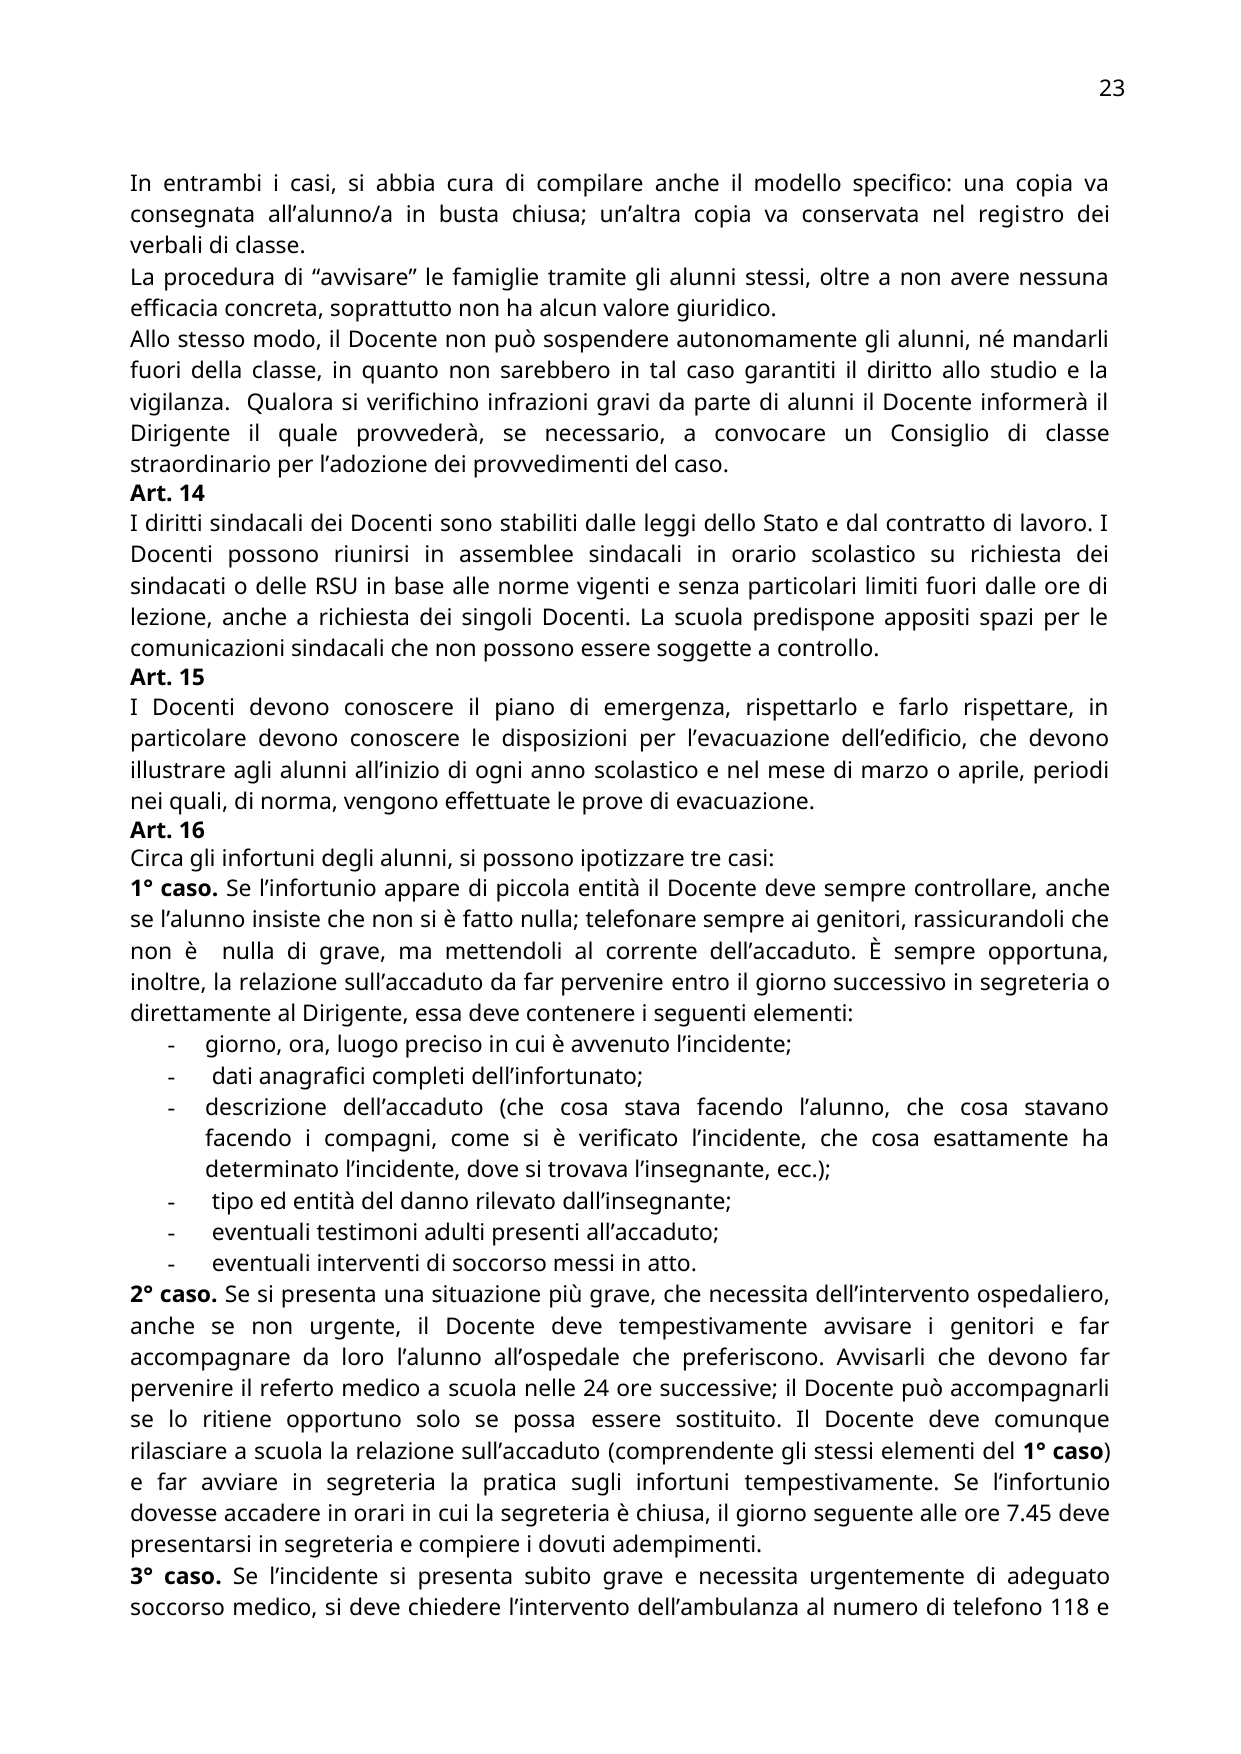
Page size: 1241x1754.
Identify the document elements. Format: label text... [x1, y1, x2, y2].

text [130, 1560, 1111, 1622]
list eventuali interventi di soccorso messi in atto. [167, 1247, 1122, 1278]
subtitle Art. 15 [130, 663, 1122, 691]
text In entrambi i casi, si abbia cura di compilare anche il modello specifico: una copia va consegnata all’alunno/a in busta chiusa; un’altra copia va conservata nel registro dei verbali di classe. [130, 167, 1110, 261]
list giorno, ora, luogo preciso in cui è avvenuto l’incidente; [167, 1028, 1122, 1059]
text 1° caso. Se l’infortunio appare di piccola entità il Docente deve sempre controllare, anche se l’alunno insiste che non si è fatto nulla; telefonare sempre ai genitori, rassicurandoli che non è nulla di grave, ma mettendoli al corrente dell’accaduto. È sempre opportuna, inoltre, la relazione sull’accaduto da far pervenire entro il giorno successivo in segreteria o direttamente al Dirigente, essa deve contenere i seguenti elementi: [130, 872, 1111, 1028]
text Circa gli infortuni degli alunni, si possono ipotizzare tre casi: [130, 844, 1122, 872]
text I Docenti devono conoscere il piano di emergenza, rispettarlo e farlo rispettare, in particolare devono conoscere le disposizioni per l’evacuazione dell’edificio, che devono illustrare agli alunni all’inizio di ogni anno scolastico e nel mese di marzo o aprile, periodi nei quali, di norma, vengono effettuate le prove di evacuazione. [130, 691, 1110, 816]
list tipo ed entità del danno rilevato dall’insegnante; [167, 1184, 1122, 1216]
text La procedura di “avvisare” le famiglie tramite gli alunni stessi, oltre a non avere nessuna efficacia concreta, soprattutto non ha alcun valore giuridico. [130, 261, 1110, 323]
text 2° caso. Se si presenta una situazione più grave, che necessita dell’intervento ospedaliero, anche se non urgente, il Docente deve tempestivamente avvisare i genitori e far accompagnare da loro l’alunno all’ospedale che preferiscono. Avvisarli che devono far pervenire il referto medico a scuola nelle 24 ore successive; il Docente può accompagnarli se lo ritiene opportuno solo se possa essere sostituito. Il Docente deve comunque rilasciare a scuola la relazione sull’accaduto (comprendente gli stessi elementi del 1° caso) e far avviare in segreteria la pratica sugli infortuni tempestivamente. Se l’infortunio dovesse accadere in orari in cui la segreteria è chiusa, il giorno seguente alle ore 7.45 deve presentarsi in segreteria e compiere i dovuti adempimenti. [130, 1278, 1111, 1560]
list eventuali testimoni adulti presenti all’accaduto; [167, 1216, 1122, 1247]
text I diritti sindacali dei Docenti sono stabiliti dalle leggi dello Stato e dal contratto di lavoro. I Docenti possono riunirsi in assemblee sindacali in orario scolastico su richiesta dei sindacati o delle RSU in base alle norme vigenti e senza particolari limiti fuori dalle ore di lezione, anche a richiesta dei singoli Docenti. La scuola predispone appositi spazi per le comunicazioni sindacali che non possono essere soggette a controllo. [130, 507, 1110, 663]
subtitle Art. 16 [130, 816, 1122, 844]
subtitle Art. 14 [130, 479, 1122, 507]
list dati anagrafici completi dell’infortunato; [167, 1059, 1122, 1091]
list descrizione dell’accaduto (che cosa stava facendo l’alunno, che cosa stavano facendo i compagni, come si è verificato l’incidente, che cosa esattamente ha determinato l’incidente, dove si trovava l’insegnante, ecc.); [167, 1091, 1110, 1184]
text Allo stesso modo, il Docente non può sospendere autonomamente gli alunni, né mandarli fuori della classe, in quanto non sarebbero in tal caso garantiti il diritto allo studio e la vigilanza. Qualora si verifichino infrazioni gravi da parte di alunni il Docente informerà il Dirigente il quale provvederà, se necessario, a convocare un Consiglio di classe straordinario per l’adozione dei provvedimenti del caso. [130, 323, 1110, 479]
